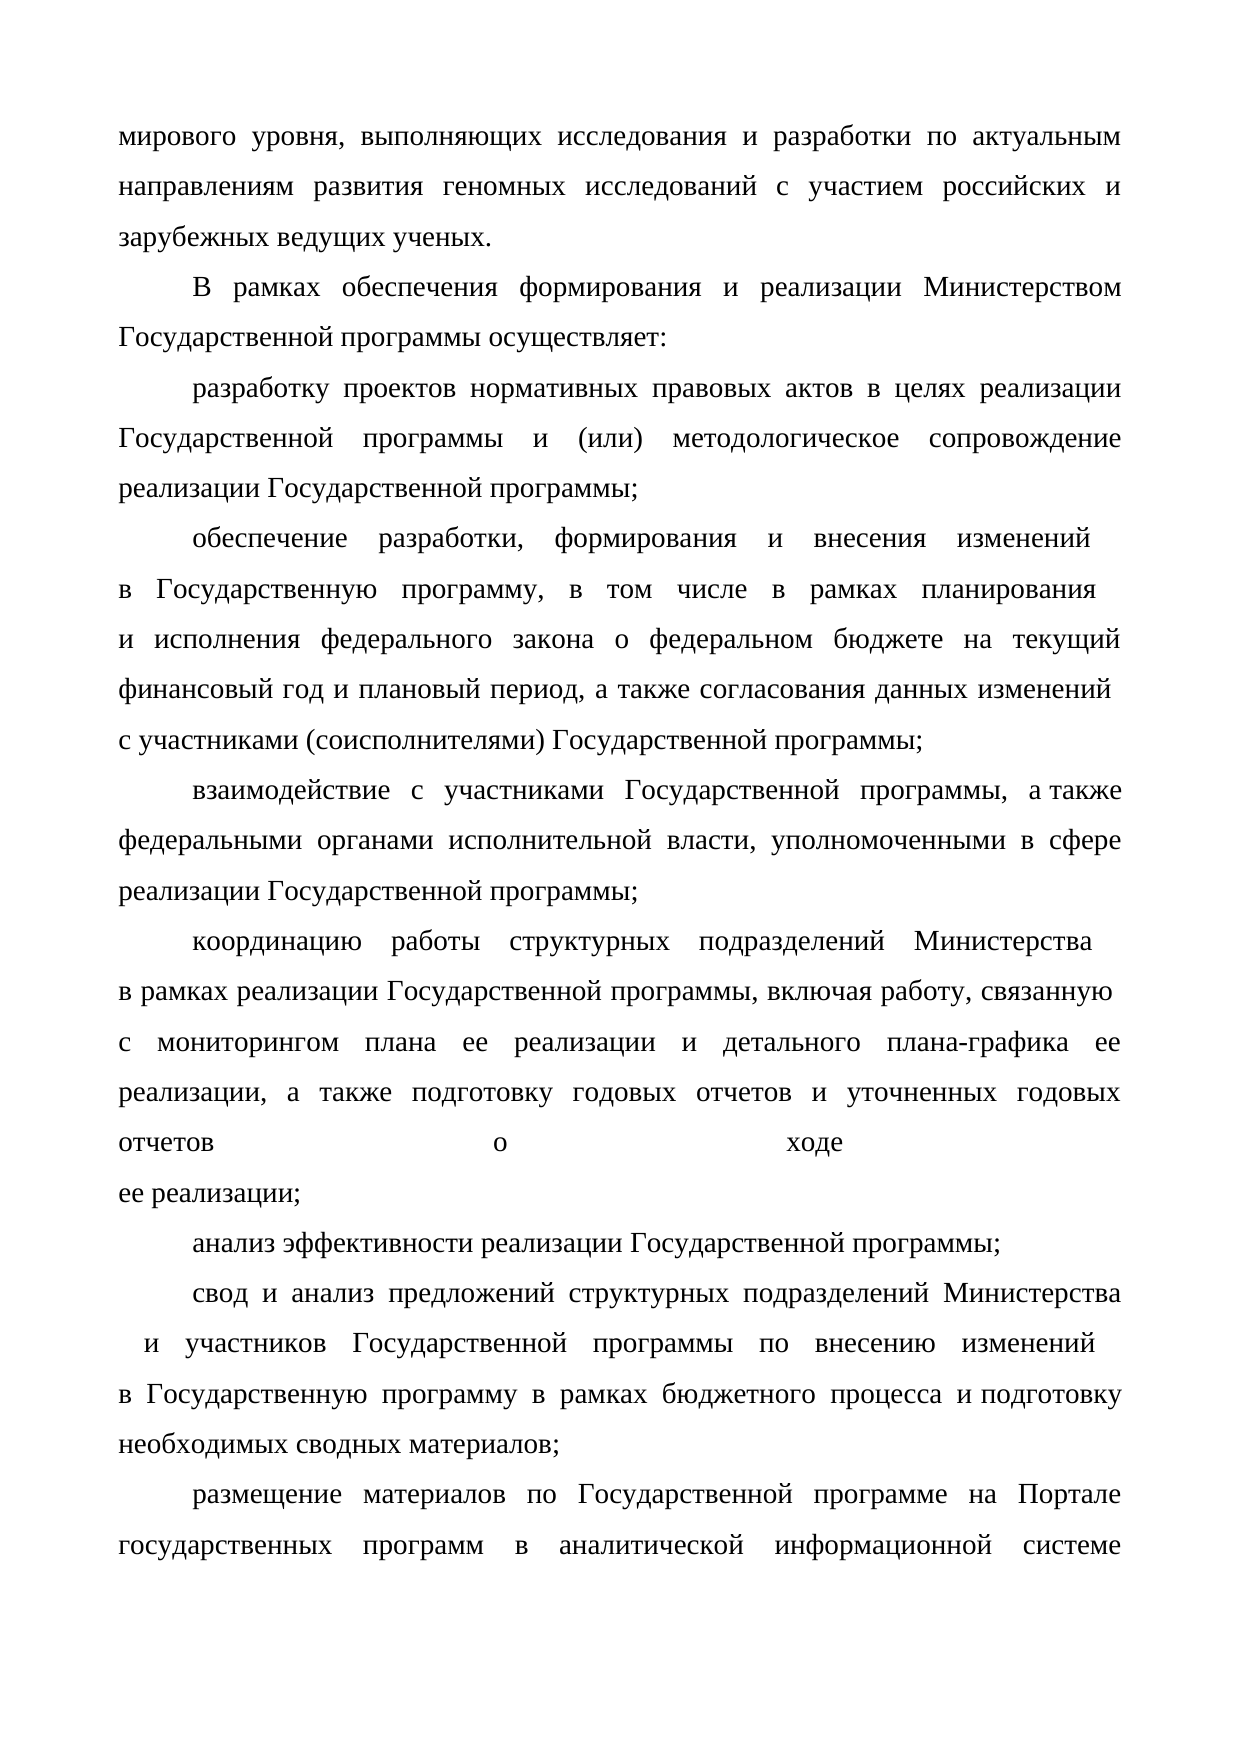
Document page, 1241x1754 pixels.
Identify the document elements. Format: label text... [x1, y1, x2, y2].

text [118, 1477, 1122, 1560]
text свод и анализ предложений структурных подразделений Министерства и участников Государственной программы по внесению изменений в Государственную программу в рамках бюджетного процесса и подготовку необходимых сводных материалов; [118, 1275, 1122, 1460]
text взаимодействие с участниками Государственной программы, а также федеральными органами исполнительной власти, уполномоченными в сфере реализации Государственной программы; [118, 772, 1122, 906]
text анализ эффективности реализации Государственной программы; [118, 1225, 1122, 1258]
text В рамках обеспечения формирования и реализации Министерством Государственной программы осуществляет: [118, 269, 1122, 353]
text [118, 118, 1122, 252]
text разработку проектов нормативных правовых актов в целях реализации Государственной программы и (или) методологическое сопровождение реализации Государственной программы; [118, 370, 1122, 504]
text обеспечение разработки, формирования и внесения изменений в Государственную программу, в том числе в рамках планирования и исполнения федерального закона о федеральном бюджете на текущий финансовый год и плановый период, а также согласования данных изменений с участниками (соисполнителями) Государственной программы; [118, 521, 1122, 755]
text координацию работы структурных подразделений Министерства в рамках реализации Государственной программы, включая работу, связанную с мониторингом плана ее реализации и детального плана-графика ее реализации, а также подготовку годовых отчетов и уточненных годовых отчетов о ходе ее реализации; [118, 923, 1122, 1208]
